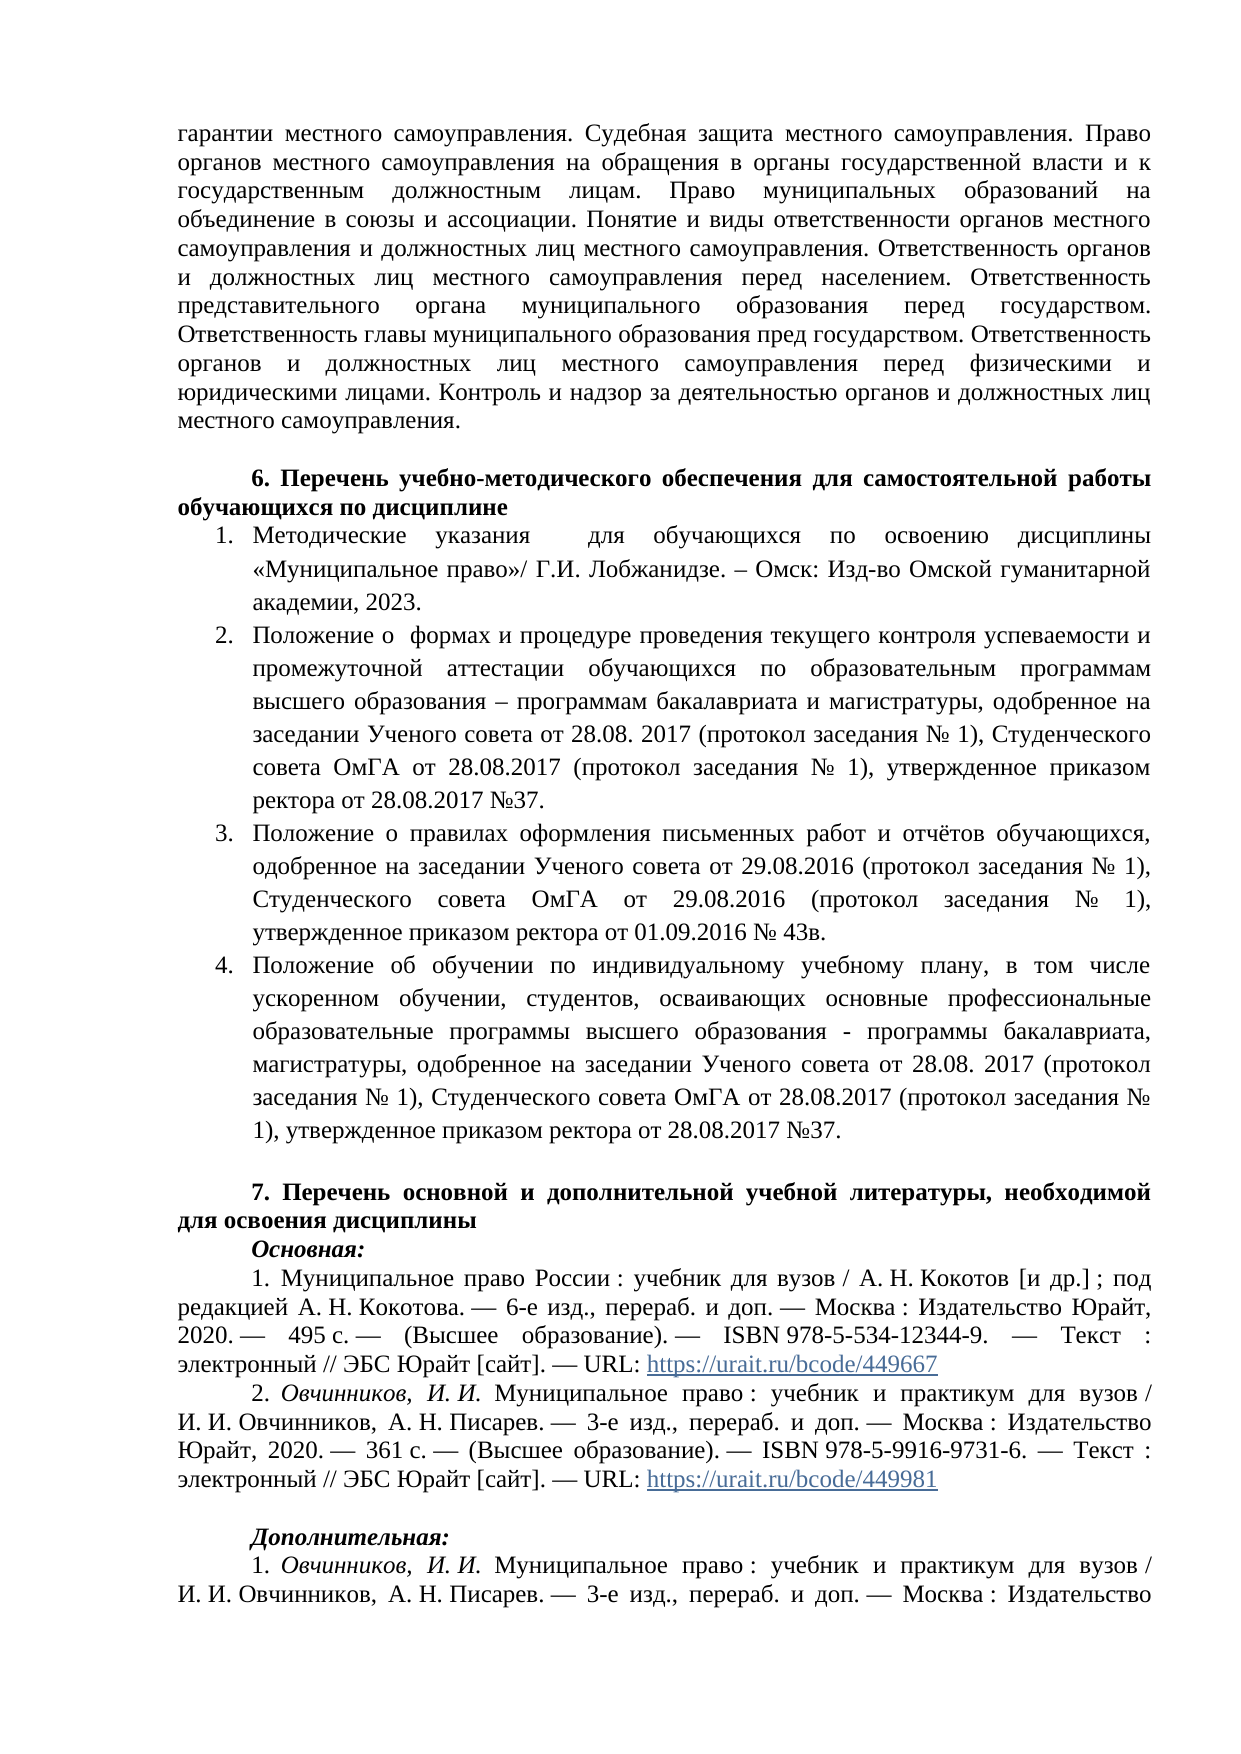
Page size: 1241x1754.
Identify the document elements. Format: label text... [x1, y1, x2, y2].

list Положение о формах и процедуре проведения текущего контроля успеваемости и промежуточной аттестации обучающихся по образовательным программам высшего образования – программам бакалавриата и магистратуры, одобренное на заседании Ученого совета от 28.08. 2017 (протокол заседания № 1), Студенческого совета ОмГА от 28.08.2017 (протокол заседания № 1), утвержденное приказом ректора от 28.08.2017 №37. [215, 620, 1152, 813]
text 7. Перечень основной и дополнительной учебной литературы, необходимой для освоения дисциплины [177, 1177, 1152, 1234]
text Основная: [177, 1234, 1152, 1263]
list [938, 1436, 1152, 1493]
list Методические указания для обучающихся по освоению дисциплины «Муниципальное право»/ Г.И. Лобжанидзе. – Омск: Изд-во Омской гуманитарной академии, 2023. [215, 521, 1152, 615]
text 6. Перечень учебно-методического обеспечения для самостоятельной работы обучающихся по дисциплине [177, 463, 1152, 521]
text Дополнительная: [177, 1522, 1152, 1551]
list Положение об обучении по индивидуальному учебному плану, в том числе ускоренном обучении, студентов, осваивающих основные профессиональные образовательные программы высшего образования - программы бакалавриата, магистратуры, одобренное на заседании Ученого совета от 28.08. 2017 (протокол заседания № 1), Студенческого совета ОмГА от 28.08.2017 (протокол заседания № 1), утвержденное приказом ректора от 28.08.2017 №37. [215, 950, 1152, 1144]
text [177, 118, 1152, 434]
list Положение о правилах оформления письменных работ и отчётов обучающихся, одобренное на заседании Ученого совета от 29.08.2016 (протокол заседания № 1), Студенческого совета ОмГА от 29.08.2016 (протокол заседания № 1), утвержденное приказом ректора от 01.09.2016 № 43в. [215, 818, 1152, 946]
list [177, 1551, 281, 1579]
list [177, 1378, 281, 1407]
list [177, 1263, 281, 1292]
